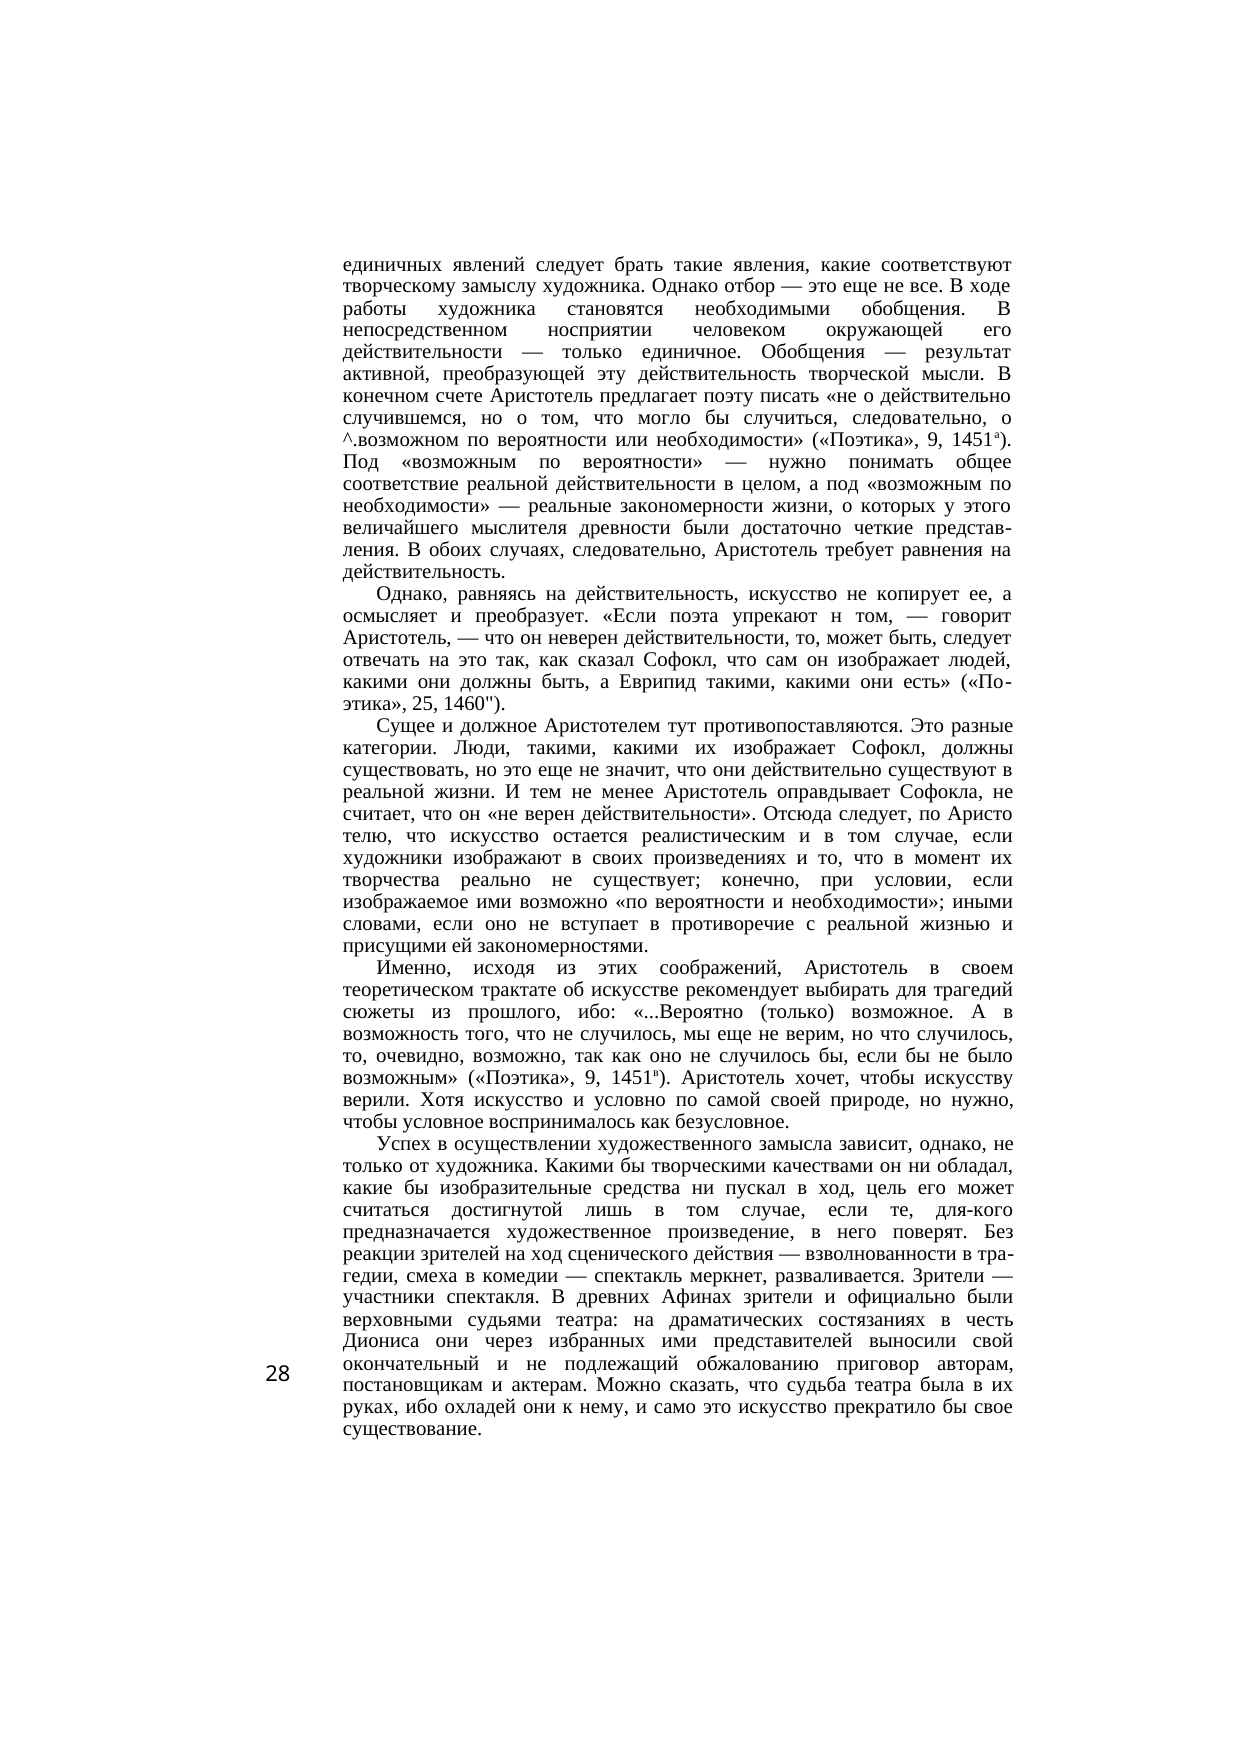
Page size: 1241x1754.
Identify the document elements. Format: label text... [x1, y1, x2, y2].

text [343, 253, 1012, 583]
text Сущее и должное Аристотелем тут противопоставляются. Это разные категории. Люди, такими, какими их изображает Софокл, должны существовать, но это еще не значит, что они действительно существуют в реальной жизни. И тем не менее Аристотель оправдывает Софокла, не считает, что он «не верен действительности». Отсюда следует, по Аристо телю, что искусство остается реалистическим и в том случае, если художники изображают в своих произведениях и то, что в момент их творчества реально не существует; конечно, при условии, если изображаемое ими возможно «по вероятности и необходимости»; иными словами, если оно не вступает в противоречие с реальной жизнью и присущими ей закономерностями. [343, 715, 1014, 957]
text Успех в осуществлении художественного замысла зависит, однако, не только от художника. Какими бы творческими качествами он ни обладал, какие бы изобразительные средства ни пускал в ход, цель его может считаться достигнутой лишь в том случае, если те, для-кого предназначается художественное произведение, в него поверят. Без реакции зрителей на ход сценического действия — взволнованности в трагедии, смеха в комедии — спектакль меркнет, разваливается. Зрители — участники спектакля. В древних Афинах зрители и официально были верховными судьями театра: на драматических состязаниях в честь Диониса они через избранных ими представителей выносили свой окончательный и не подлежащий обжалованию приговор авторам, постановщикам и актерам. Можно сказать, что судьба театра была в их руках, ибо охладей они к нему, и само это искусство прекратило бы свое существование. [343, 1133, 1014, 1440]
text Именно, исходя из этих соображений, Аристотель в своем теоретическом трактате об искусстве рекомендует выбирать для трагедий сюжеты из прошлого, ибо: «...Вероятно (только) возможное. А в возможность того, что не случилось, мы еще не верим, но что случилось, то, очевидно, возможно, так как оно не случилось бы, если бы не было возможным» («Поэтика», 9, 1451в). Аристотель хочет, чтобы искусству верили. Хотя искусство и условно по самой своей природе, но нужно, чтобы условное воспринималось как безусловное. [343, 957, 1014, 1133]
text Однако, равняясь на действительность, искусство не копирует ее, а осмысляет и преобразует. «Если поэта упрекают н том, — говорит Аристотель, — что он неверен действительности, то, может быть, следует отвечать на это так, как сказал Софокл, что сам он изображает людей, какими они должны быть, а Еврипид такими, какими они есть» («Поэтика», 25, 1460"). [343, 583, 1012, 715]
